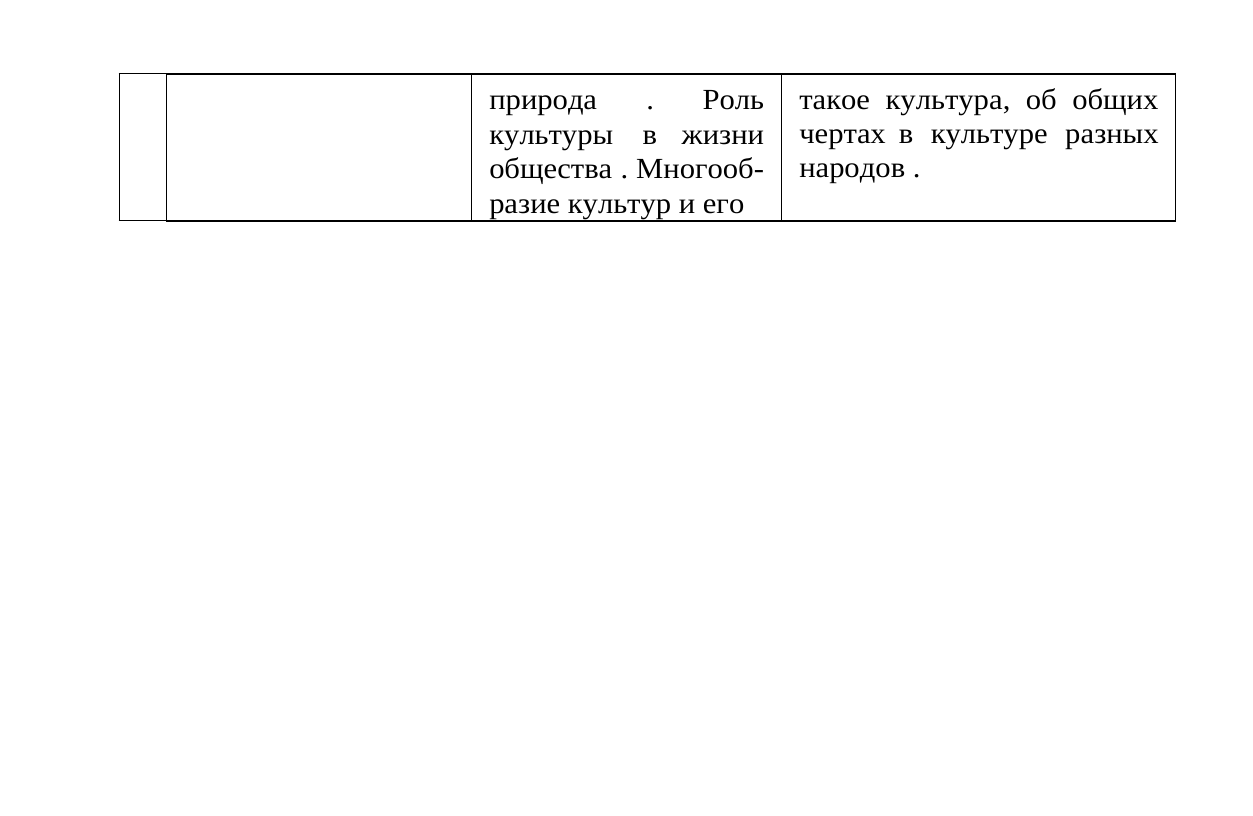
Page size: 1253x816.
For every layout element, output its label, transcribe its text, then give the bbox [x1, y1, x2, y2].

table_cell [167, 75, 471, 220]
table_cell 5 [120, 74, 166, 220]
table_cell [472, 75, 781, 220]
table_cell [782, 75, 1175, 220]
